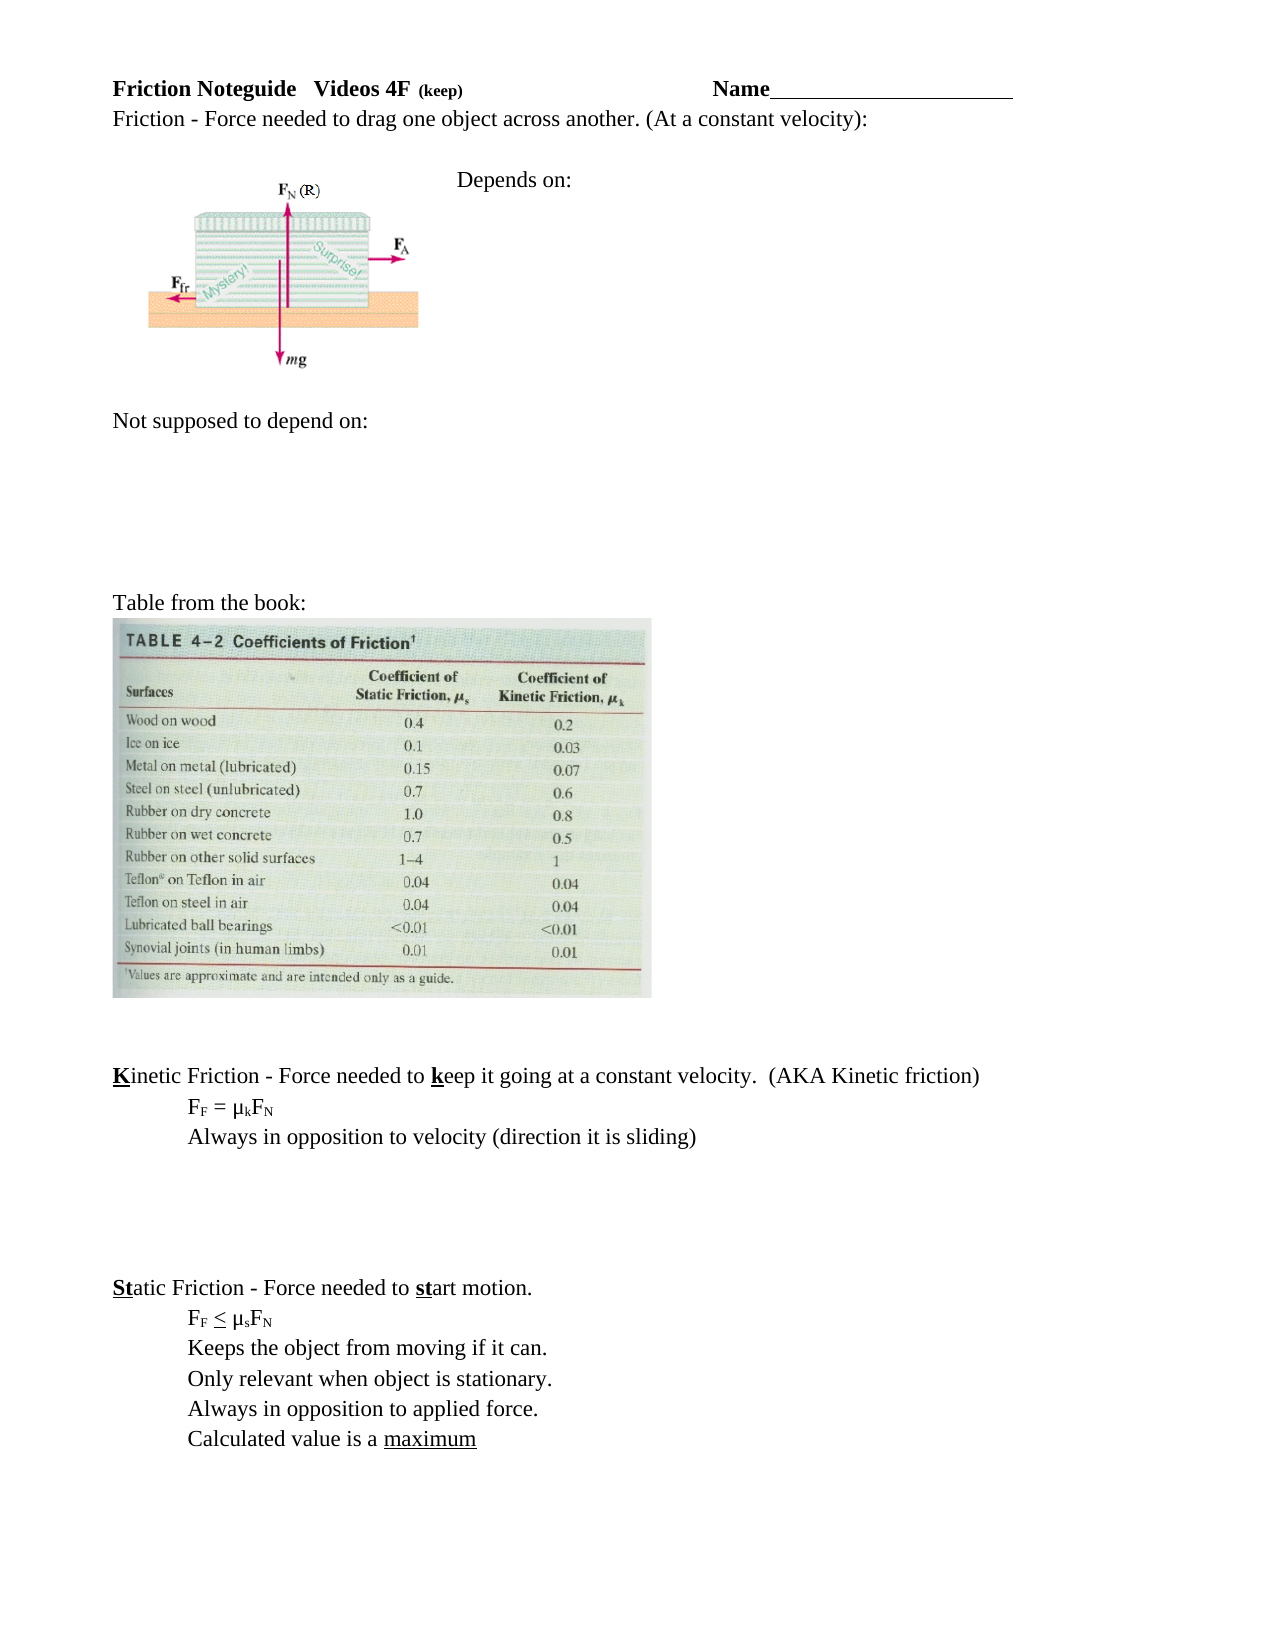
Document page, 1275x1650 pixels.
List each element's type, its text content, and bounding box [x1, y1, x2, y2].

text Static Friction - Force needed to start motion. [112, 1274, 1162, 1300]
picture [109, 160, 438, 384]
text Calculated value is a maximum [187, 1425, 1162, 1451]
text Always in opposition to velocity (direction it is sliding) [187, 1123, 1162, 1149]
text FF = μkFN [187, 1093, 1162, 1119]
text Always in opposition to applied force. [187, 1395, 1162, 1421]
text Friction Noteguide Videos 4F (keep) Name [112, 75, 1162, 101]
text Not supposed to depend on: [112, 407, 1162, 434]
text Friction - Force needed to drag one object across another. (At a constant velocity): [112, 105, 1162, 132]
text Keeps the object from moving if it can. [187, 1334, 1162, 1361]
text Kinetic Friction - Force needed to keep it going at a constant velocity. (AKA Kinetic friction) [112, 1062, 1162, 1089]
picture [112, 618, 652, 998]
text Only relevant when object is stationary. [187, 1364, 1162, 1391]
text FF < μsFN [187, 1304, 1162, 1331]
text Depends on: [438, 166, 1162, 192]
text Table from the book: [112, 588, 1162, 615]
